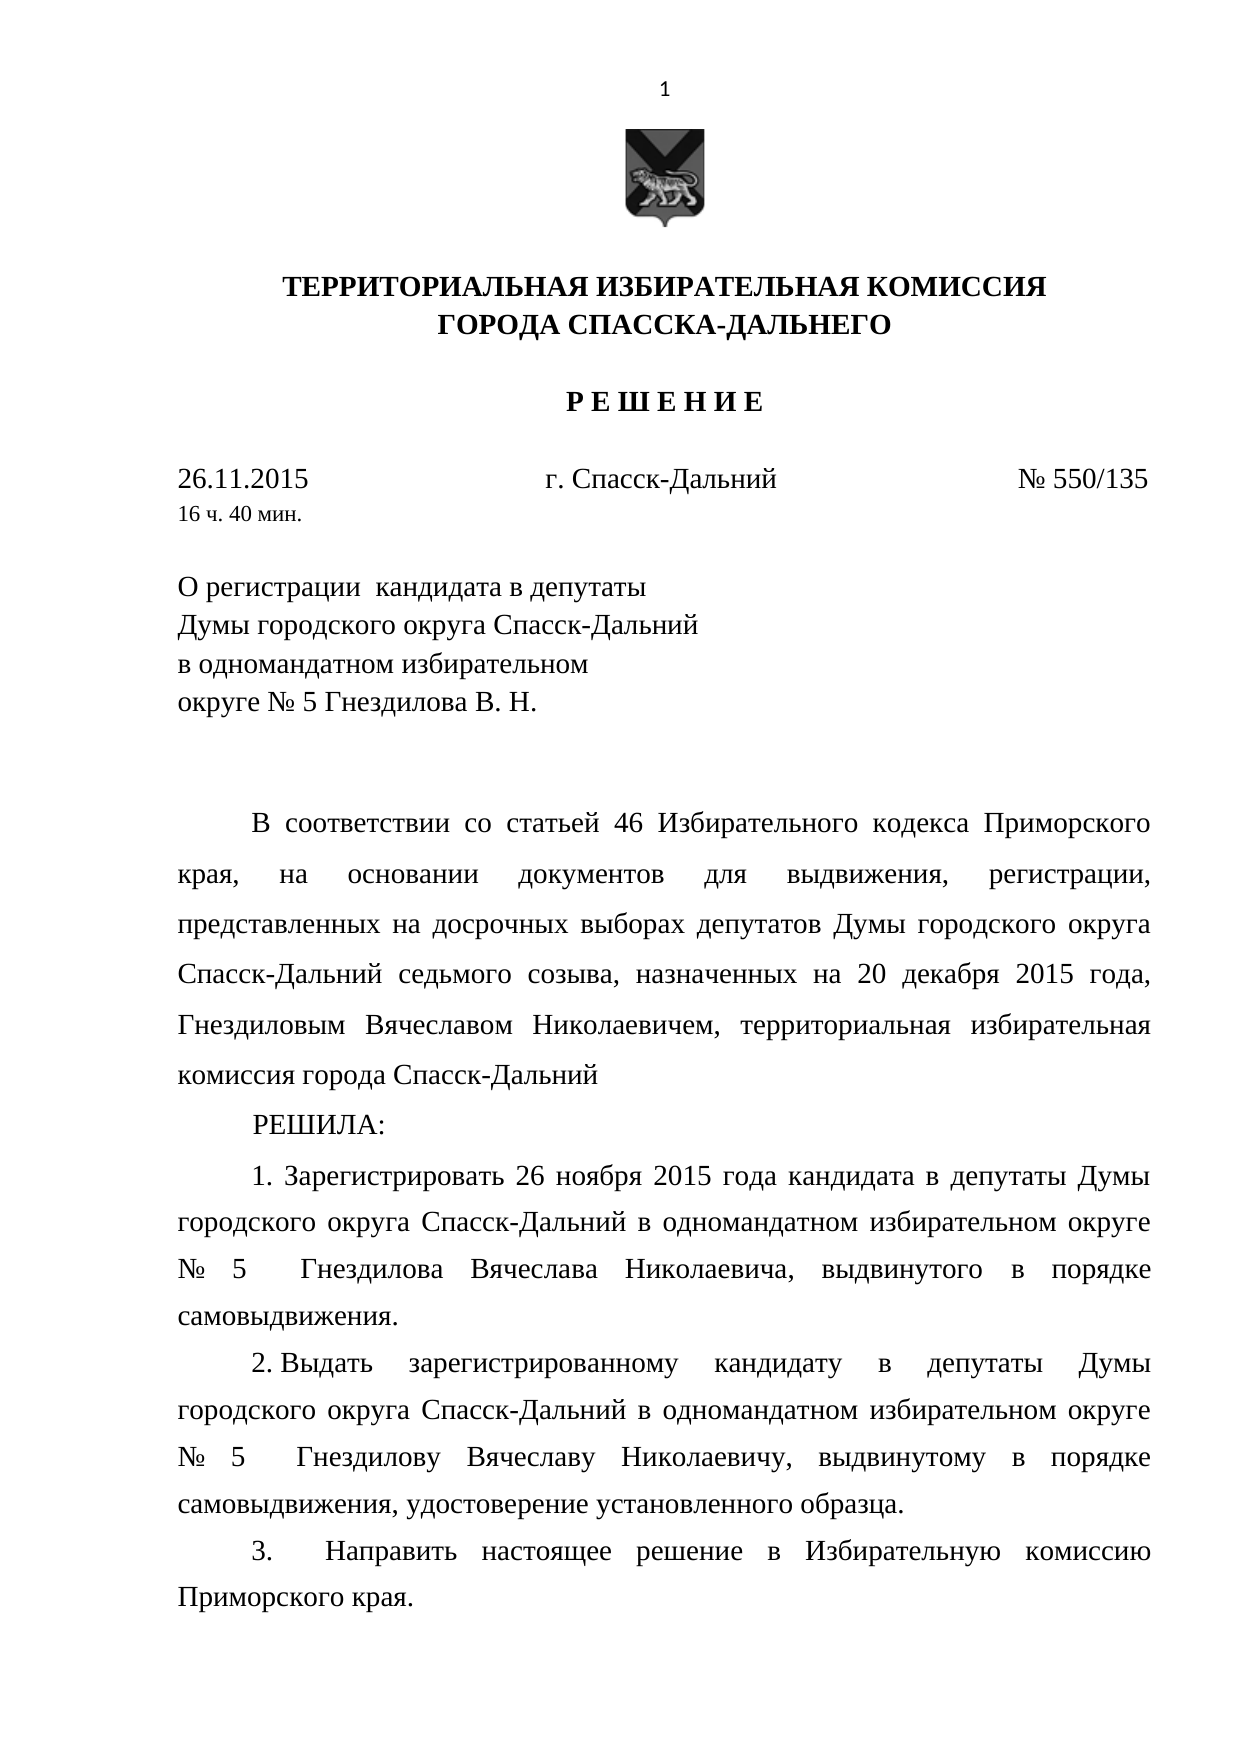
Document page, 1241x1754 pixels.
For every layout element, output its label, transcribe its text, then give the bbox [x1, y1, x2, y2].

table_header О регистрации кандидата в депутаты Думы городского округа Спасск-Дальний в одномандатном избирательном округе № 5 Гнездилова В. Н. [166, 530, 714, 755]
text В соответствии со статьей 46 Избирательного кодекса Приморского края, на основании документов для выдвижения, регистрации, представленных на досрочных выборах депутатов Думы городского округа Спасск-Дальний седьмого созыва, назначенных на 20 декабря 2015 года, Гнездиловым Вячеславом Николаевичем, территориальная избирательная комиссия города Спасск-Дальний [177, 806, 1152, 1091]
text 16 ч. 40 мин. [177, 500, 1152, 526]
picture [624, 129, 705, 229]
list Направить настоящее решение в Избирательную комиссию Приморского края. [177, 1533, 1152, 1613]
text 26.11.2015 г. Спасск-Дальний № 550/135 [177, 461, 1152, 495]
text РЕШИЛА: [177, 1107, 1152, 1141]
text 1. Зарегистрировать 26 ноября 2015 года кандидата в депутаты Думы городского округа Спасск-Дальний в одномандатном избирательном округе № 5 Гнездилова Вячеслава Николаевича, выдвинутого в порядке самовыдвижения. [177, 1158, 1152, 1332]
text ГОРОДА СПАССКА-ДАЛЬНЕГО [177, 307, 1152, 341]
text 2. Выдать зарегистрированному кандидату в депутаты Думы городского округа Спасск-Дальний в одномандатном избирательном округе № 5 Гнездилову Вячеславу Николаевичу, выдвинутому в порядке самовыдвижения, удостоверение установленного образца. [177, 1345, 1152, 1519]
text ТЕРРИТОРИАЛЬНАЯ ИЗБИРАТЕЛЬНАЯ КОМИССИЯ [177, 269, 1152, 302]
text Р Е Ш Е Н И Е [177, 384, 1152, 418]
